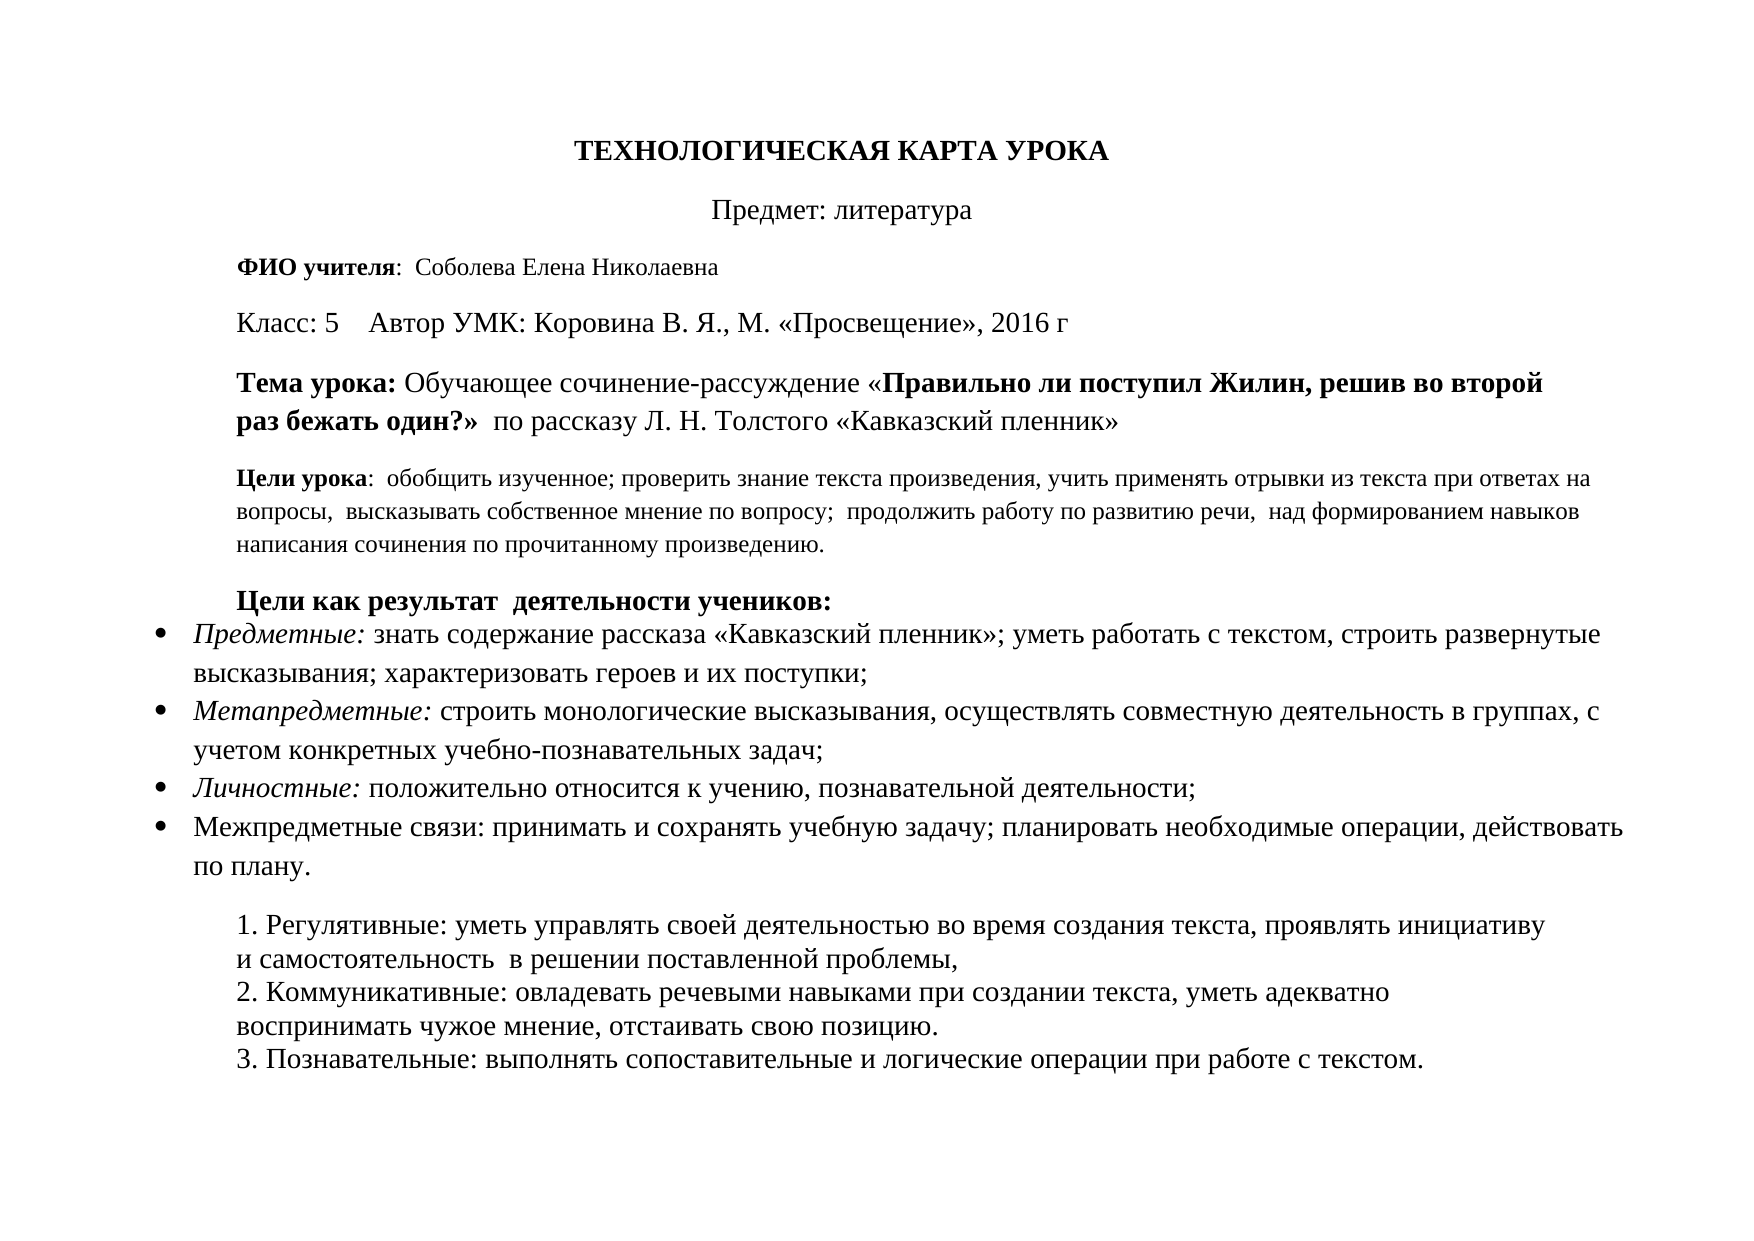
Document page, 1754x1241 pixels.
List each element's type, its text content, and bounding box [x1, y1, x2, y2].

list Регулятивные: уметь управлять своей деятельностью во время создания текста, проявлять инициативу и самостоятельность в решении поставленной проблемы, [236, 907, 1565, 974]
text Цели как результат деятельности учеников: [236, 583, 1565, 616]
list Межпредметные связи: принимать и сохранять учебную задачу; планировать необходимые операции, действовать по плану. [156, 809, 1636, 881]
list Познавательные: выполнять сопоставительные и логические операции при работе с текстом. [236, 1041, 1565, 1075]
text Класс: 5 Автор УМК: Коровина В. Я., М. «Просвещение», 2016 г [236, 306, 1565, 339]
text Тема урока: Обучающее сочинение-рассуждение «Правильно ли поступил Жилин, решив во второй раз бежать один?» по рассказу Л. Н. Толстого «Кавказский пленник» [236, 365, 1565, 437]
list Коммуникативные: овладевать речевыми навыками при создании текста, уметь адекватно воспринимать чужое мнение, отстаивать свою позицию. [236, 974, 1565, 1041]
text ТЕХНОЛОГИЧЕСКАЯ КАРТА УРОКА [118, 133, 1565, 166]
list Личностные: положительно относится к учению, познавательной деятельности; [156, 771, 1636, 804]
text Предмет: литература [118, 192, 1565, 226]
list Цели урока: обобщить изученное; проверить знание текста произведения, учить применять отрывки из текста при ответах на вопросы, высказывать собственное мнение по вопросу; продолжить работу по развитию речи, над формированием навыков написания сочинения по прочитанному произведению. [236, 463, 1636, 558]
list Метапредметные: строить монологические высказывания, осуществлять совместную деятельность в группах, с учетом конкретных учебно-познавательных задач; [156, 693, 1636, 766]
list ФИО учителя: Соболева Елена Николаевна [156, 252, 1636, 280]
list Предметные: знать содержание рассказа «Кавказский пленник»; уметь работать с текстом, строить развернутые высказывания; характеризовать героев и их поступки; [156, 616, 1636, 688]
